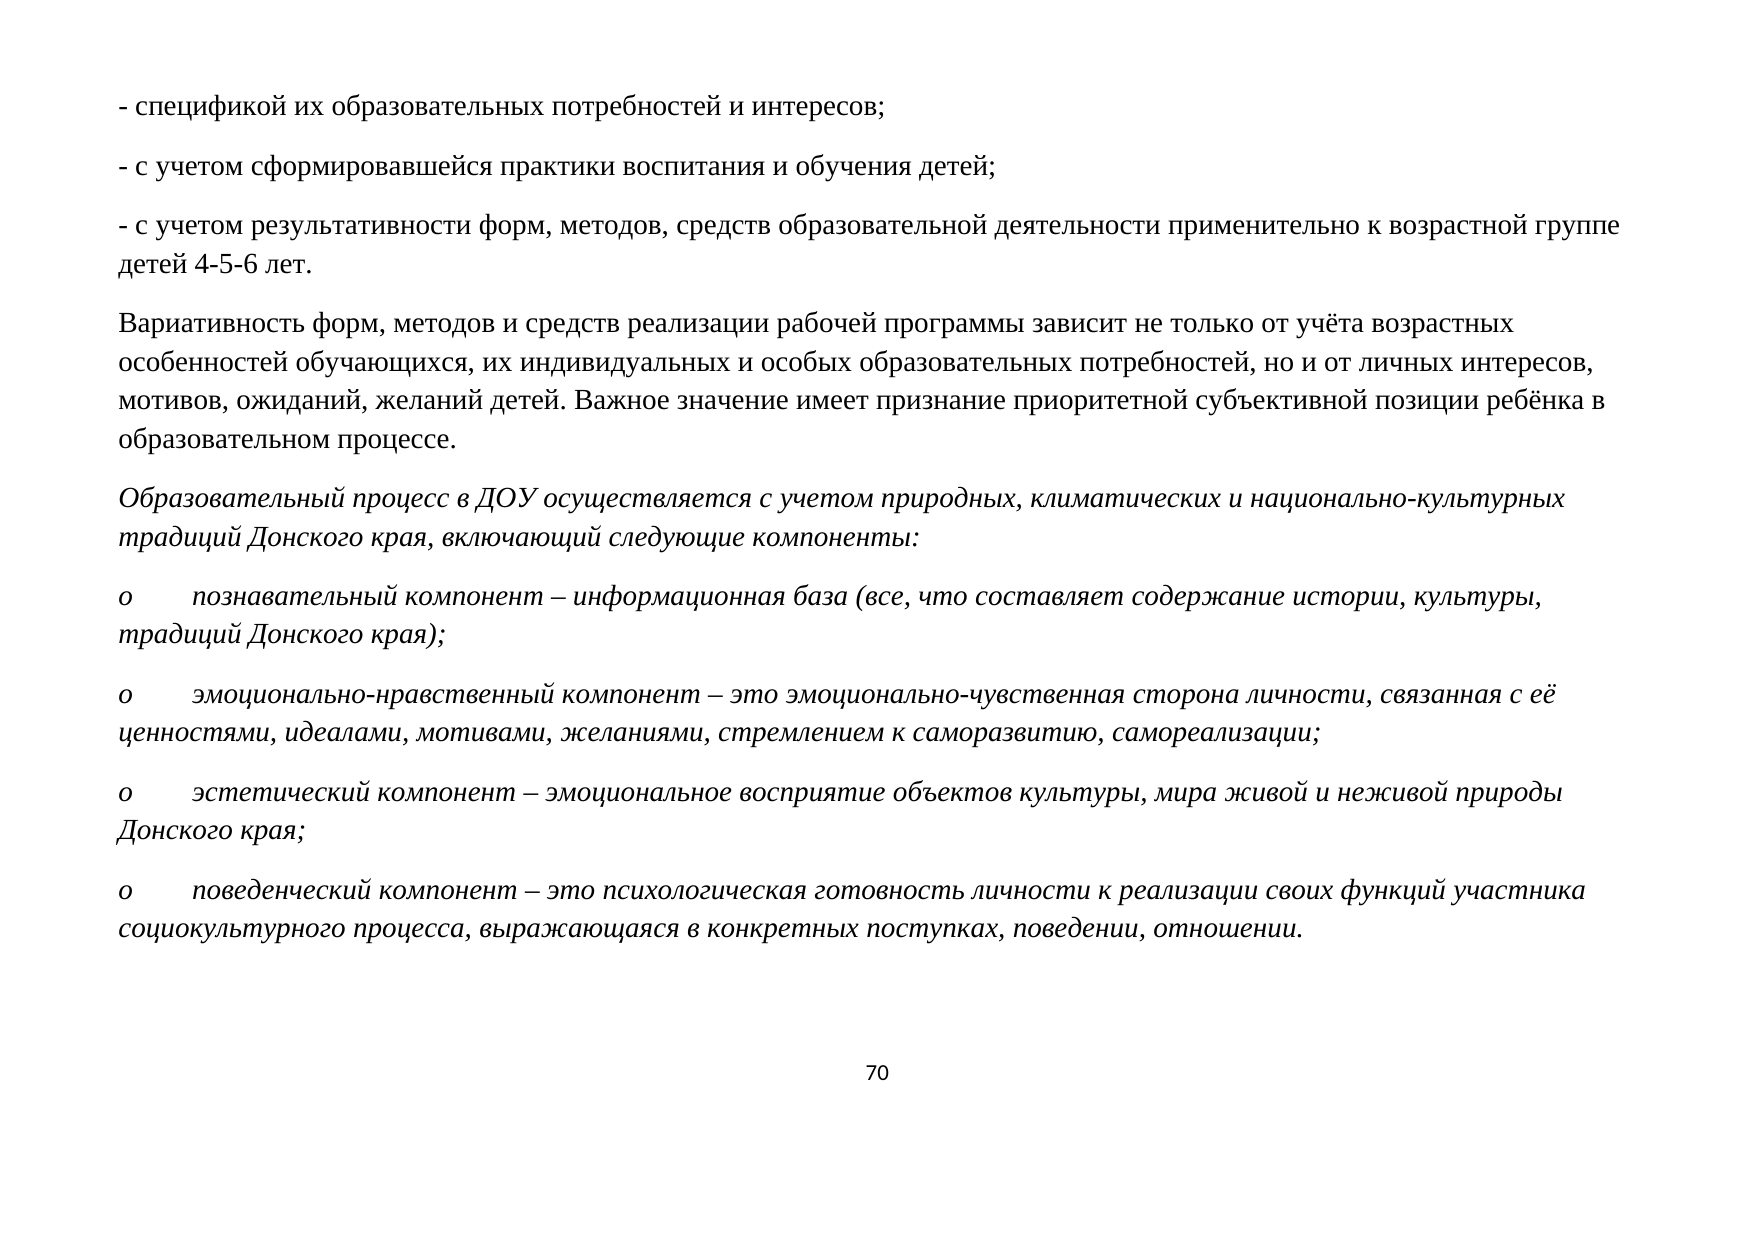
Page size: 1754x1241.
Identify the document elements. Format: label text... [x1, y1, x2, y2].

text - с учетом результативности форм, методов, средств образовательной деятельности применительно к возрастной группе детей 4-5-6 лет. [118, 207, 1636, 279]
text Образовательный процесс в ДОУ осуществляется с учетом природных, климатических и национально-культурных традиций Донского края, включающий следующие компоненты: [118, 480, 1636, 552]
text o познавательный компонент – информационная база (все, что составляет содержание истории, культуры, традиций Донского края); [118, 578, 1636, 650]
text - спецификой их образовательных потребностей и интересов; [118, 88, 1636, 122]
text - с учетом сформировавшейся практики воспитания и обучения детей; [118, 148, 1636, 181]
text o эстетический компонент – эмоциональное восприятие объектов культуры, мира живой и неживой природы Донского края; [118, 774, 1636, 846]
text Вариативность форм, методов и средств реализации рабочей программы зависит не только от учёта возрастных особенностей обучающихся, их индивидуальных и особых образовательных потребностей, но и от личных интересов, мотивов, ожиданий, желаний детей. Важное значение имеет признание приоритетной субъективной позиции ребёнка в образовательном процессе. [118, 305, 1636, 454]
text o эмоционально-нравственный компонент – это эмоционально-чувственная сторона личности, связанная с её ценностями, идеалами, мотивами, желаниями, стремлением к саморазвитию, самореализации; [118, 676, 1636, 748]
text o поведенческий компонент – это психологическая готовность личности к реализации своих функций участника социокультурного процесса, выражающаяся в конкретных поступках, поведении, отношении. [118, 872, 1636, 944]
